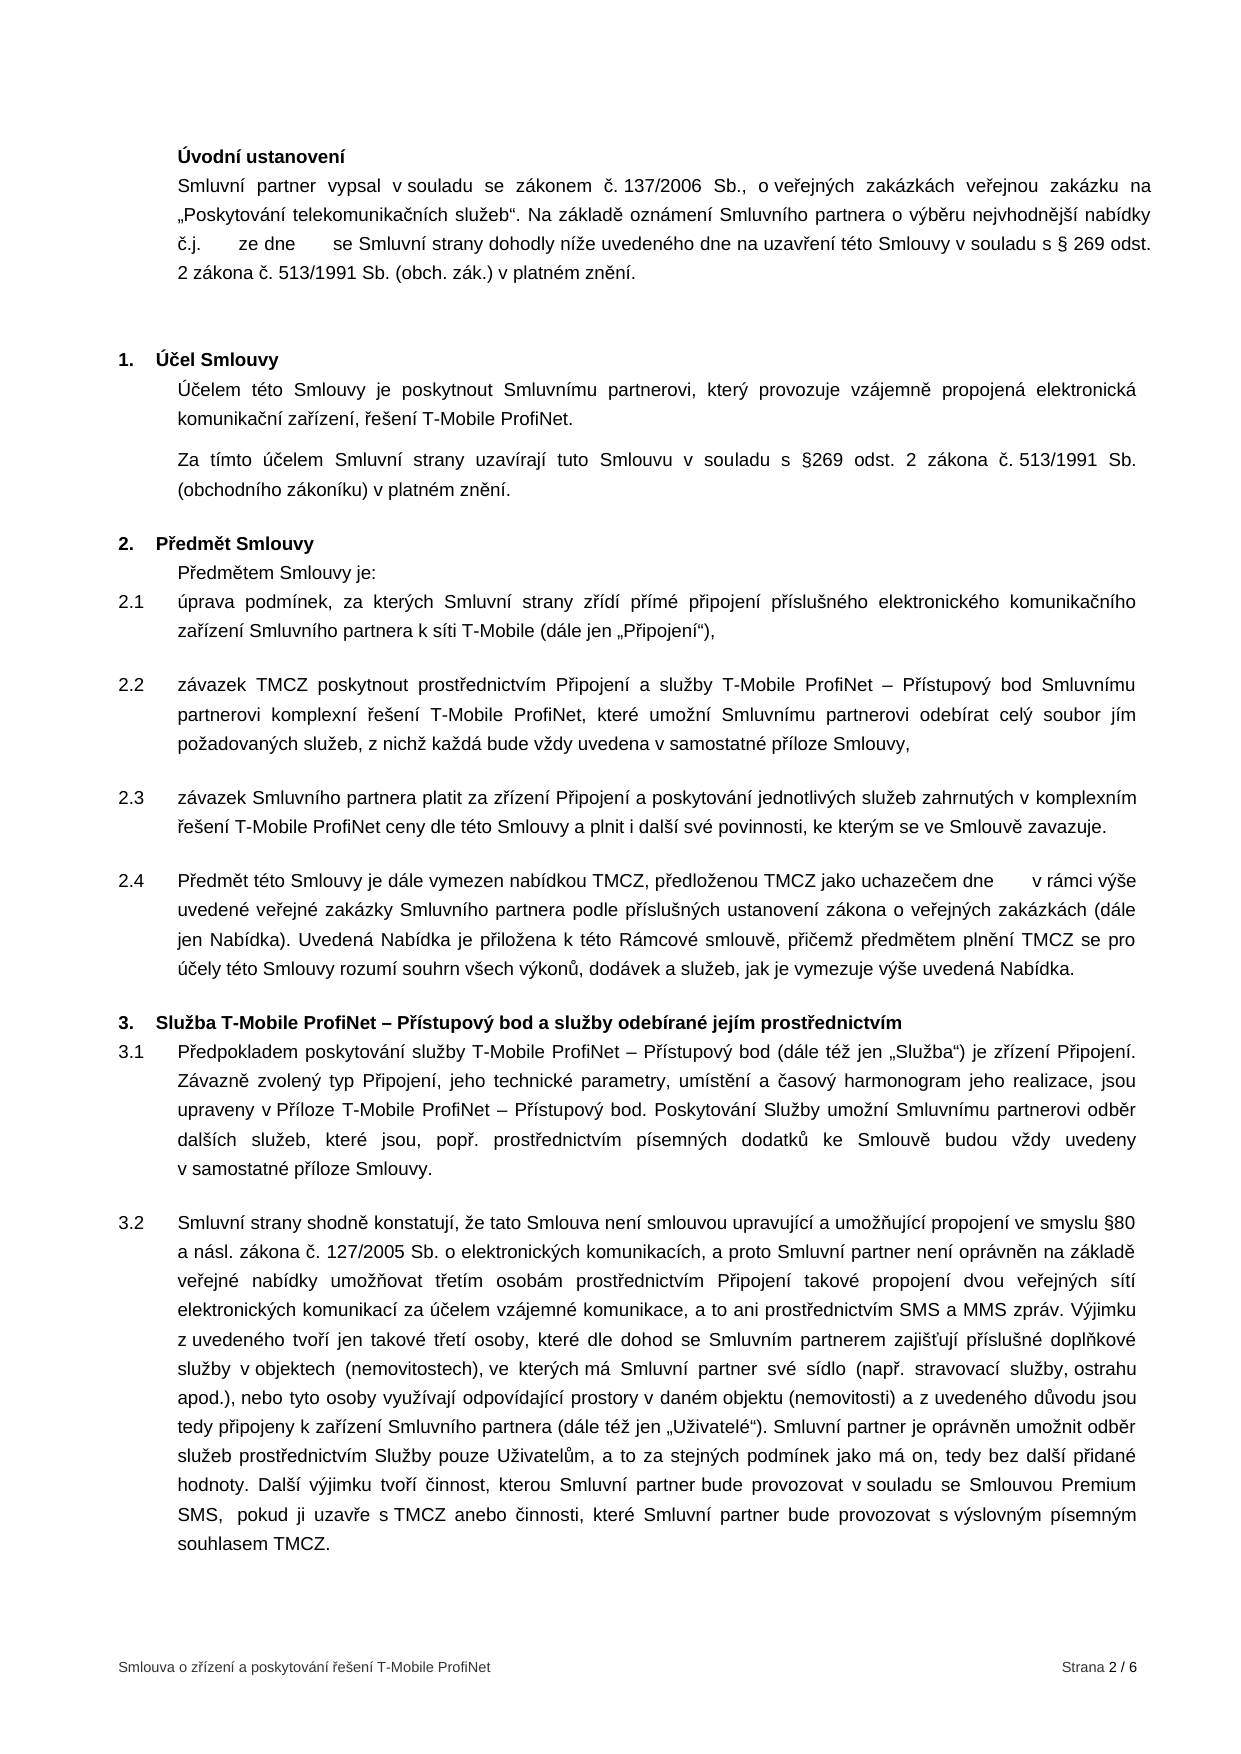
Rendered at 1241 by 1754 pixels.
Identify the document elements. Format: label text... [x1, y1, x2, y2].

text Smluvní partner vypsal v souladu se zákonem č. 137/2006 Sb., o veřejných zakázkách veřejnou zakázku na „Poskytování telekomunikačních služeb“. Na základě oznámení Smluvního partnera o výběru nejvhodnější nabídky č.j. ze dne se Smluvní strany dohodly níže uvedeného dne na uzavření této Smlouvy v souladu s § 269 odst. 2 zákona č. 513/1991 Sb. (obch. zák.) v platném znění. [177, 169, 1152, 286]
text Za tímto účelem Smluvní strany uzavírají tuto Smlouvu v souladu s §269 odst. 2 zákona č. 513/1991 Sb. (obchodního zákoníku) v platném znění. [177, 443, 1137, 502]
list Účel Smlouvy [118, 343, 1137, 373]
list Předpokladem poskytování služby T-Mobile ProfiNet – Přístupový bod (dále též jen „Služba“) je zřízení Připojení. Závazně zvolený typ Připojení, jeho technické parametry, umístění a časový harmonogram jeho realizace, jsou upraveny v Příloze T-Mobile ProfiNet – Přístupový bod. Poskytování Služby umožní Smluvnímu partnerovi odběr dalších služeb, které jsou, popř. prostřednictvím písemných dodatků ke Smlouvě budou vždy uvedeny v samostatné příloze Smlouvy. [118, 1035, 1137, 1181]
list Předmět Smlouvy [118, 527, 1137, 556]
text Účelem této Smlouvy je poskytnout Smluvnímu partnerovi, který provozuje vzájemně propojená elektronická komunikační zařízení, řešení T-Mobile ProfiNet. [177, 373, 1137, 431]
list Předmět této Smlouvy je dále vymezen nabídkou TMCZ, předloženou TMCZ jako uchazečem dne v rámci výše uvedené veřejné zakázky Smluvního partnera podle příslušných ustanovení zákona o veřejných zakázkách (dále jen Nabídka). Uvedená Nabídka je přiložena k této Rámcové smlouvě, přičemž předmětem plnění TMCZ se pro účely této Smlouvy rozumí souhrn všech výkonů, dodávek a služeb, jak je vymezuje výše uvedená Nabídka. [118, 864, 1137, 981]
list úprava podmínek, za kterých Smluvní strany zřídí přímé připojení příslušného elektronického komunikačního zařízení Smluvního partnera k síti T-Mobile (dále jen „Připojení“), [118, 585, 1137, 643]
text Úvodní ustanovení [177, 140, 1152, 169]
list závazek Smluvního partnera platit za zřízení Připojení a poskytování jednotlivých služeb zahrnutých v komplexním řešení T-Mobile ProfiNet ceny dle této Smlouvy a plnit i další své povinnosti, ke kterým se ve Smlouvě zavazuje. [118, 781, 1137, 839]
list Smluvní strany shodně konstatují, že tato Smlouva není smlouvou upravující a umožňující propojení ve smyslu §80 a násl. zákona č. 127/2005 Sb. o elektronických komunikacích, a proto Smluvní partner není oprávněn na základě veřejné nabídky umožňovat třetím osobám prostřednictvím Připojení takové propojení dvou veřejných sítí elektronických komunikací za účelem vzájemné komunikace, a to ani prostřednictvím SMS a MMS zpráv. Výjimku z uvedeného tvoří jen takové třetí osoby, které dle dohod se Smluvním partnerem zajišťují příslušné doplňkové služby v objektech (nemovitostech), ve kterých má Smluvní partner své sídlo (např. stravovací služby, ostrahu apod.), nebo tyto osoby využívají odpovídající prostory v daném objektu (nemovitosti) a z uvedeného důvodu jsou tedy připojeny k zařízení Smluvního partnera (dále též jen „Uživatelé“). Smluvní partner je oprávněn umožnit odběr služeb prostřednictvím Služby pouze Uživatelům, a to za stejných podmínek jako má on, tedy bez další přidané hodnoty. Další výjimku tvoří činnost, kterou Smluvní partner bude provozovat v souladu se Smlouvou Premium SMS, pokud ji uzavře s TMCZ anebo činnosti, které Smluvní partner bude provozovat s výslovným písemným souhlasem TMCZ. [118, 1206, 1137, 1556]
text Předmětem Smlouvy je: [177, 556, 1137, 585]
list závazek TMCZ poskytnout prostřednictvím Připojení a služby T-Mobile ProfiNet – Přístupový bod Smluvnímu partnerovi komplexní řešení T-Mobile ProfiNet, které umožní Smluvnímu partnerovi odebírat celý soubor jím požadovaných služeb, z nichž každá bude vždy uvedena v samostatné příloze Smlouvy, [118, 668, 1137, 756]
list Služba T-Mobile ProfiNet – Přístupový bod a služby odebírané jejím prostřednictvím [118, 1006, 1137, 1035]
